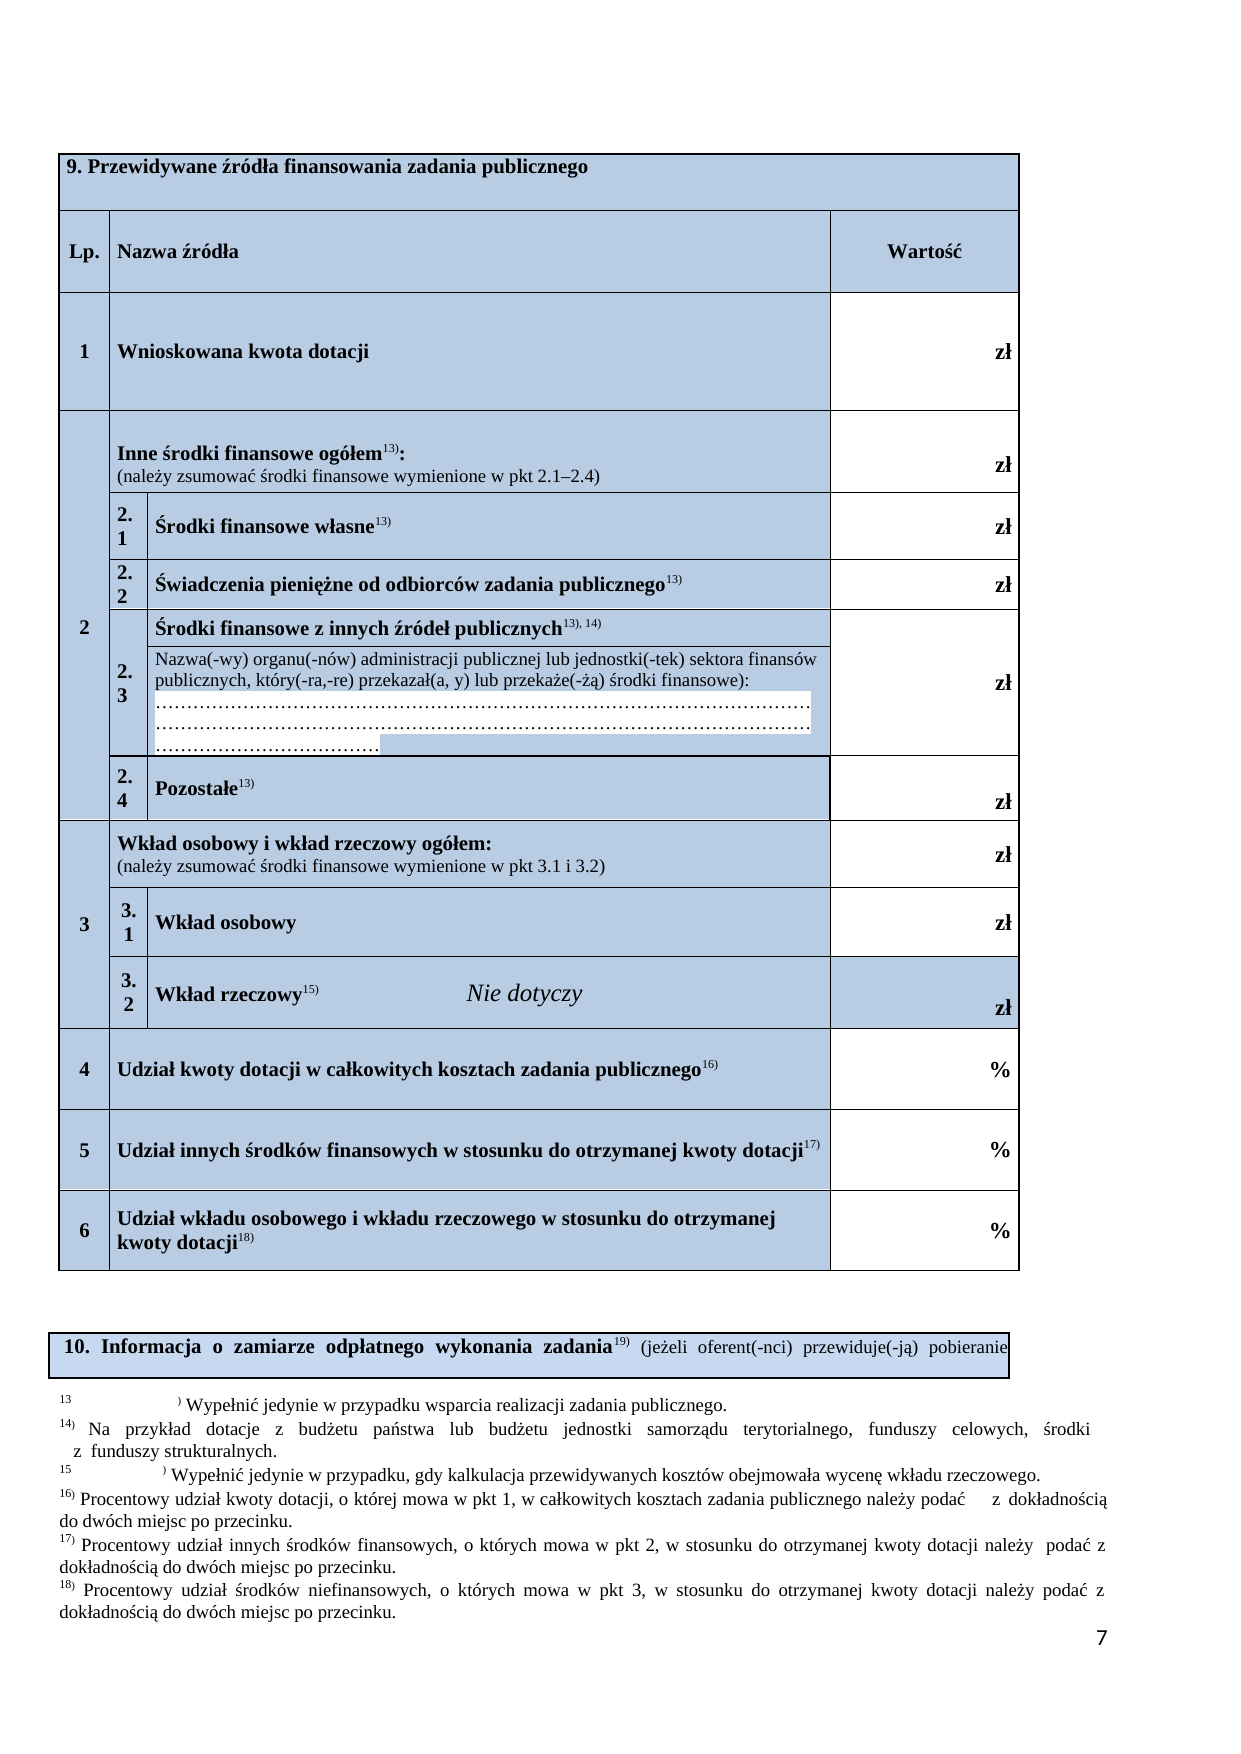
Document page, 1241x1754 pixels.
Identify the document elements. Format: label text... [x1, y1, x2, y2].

table_cell Świadczenia pieniężne od odbiorców zadania publicznego13) [148, 560, 830, 608]
table_cell 2.1 [110, 493, 147, 559]
table_cell Inne środki finansowe ogółem): (należy zsumować środki finansowe wymienione w pkt 2.1–2.4) [110, 411, 830, 492]
table_cell Wartość [831, 211, 1018, 292]
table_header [50, 1334, 1008, 1377]
table_cell Nazwa(-wy) organu(-nów) administracji publicznej lub jednostki(-tek) sektora finansów publicznych, który(-ra,-re) przekazał(a, y) lub przekaże(-żą) środki finansowe): ………………………………………………………………………………………………………………………………………………………………………………………………………………………… [148, 647, 830, 755]
table_cell Wnioskowana kwota dotacji [110, 293, 830, 410]
table_cell 3.2 [110, 957, 147, 1028]
table_cell 2.3 [110, 610, 147, 755]
table_header 9. Przewidywane źródła finansowania zadania publicznego [60, 155, 1018, 210]
table_cell 2 [60, 411, 109, 819]
table_cell Środki finansowe z innych źródeł publicznych13), ) [148, 610, 830, 646]
table_cell zł [831, 821, 1018, 887]
table_cell zł [831, 756, 1018, 819]
table_cell Udział wkładu osobowego i wkładu rzeczowego w stosunku do otrzymanej kwoty dotacji) [110, 1191, 830, 1270]
table_cell 3.1 [110, 888, 147, 956]
table_cell zł [831, 610, 1018, 755]
table_cell 2.2 [110, 560, 147, 608]
table_cell Nazwa źródła [110, 211, 830, 292]
table_cell Udział kwoty dotacji w całkowitych kosztach zadania publicznego) [110, 1029, 830, 1109]
table_cell Pozostałe13) [148, 757, 829, 819]
table_cell zł [831, 493, 1018, 559]
table_cell 5 [60, 1110, 109, 1189]
table_cell 2.4 [110, 757, 147, 819]
table_cell % [831, 1110, 1018, 1189]
table_cell zł [831, 888, 1018, 956]
table_cell 3 [60, 821, 109, 1028]
table_cell % [831, 1191, 1018, 1270]
table_cell 4 [60, 1029, 109, 1109]
table_cell zł [831, 293, 1018, 410]
table_cell Środki finansowe własne13) [148, 493, 830, 559]
table_cell zł [831, 560, 1018, 608]
table_cell Wkład osobowy [148, 888, 830, 956]
table_cell Udział innych środków finansowych w stosunku do otrzymanej kwoty dotacji) [110, 1110, 830, 1189]
table_cell % [831, 1029, 1018, 1109]
table_cell Wkład osobowy i wkład rzeczowy ogółem: (należy zsumować środki finansowe wymienione w pkt 3.1 i 3.2) [110, 821, 830, 887]
table_cell 1 [60, 293, 109, 410]
table_cell 6 [60, 1191, 109, 1270]
table_cell zł [831, 411, 1018, 492]
table_cell Lp. [60, 211, 109, 292]
table_cell zł [831, 957, 1018, 1028]
table_cell Wkład rzeczowy) Nie dotyczy [148, 957, 830, 1028]
